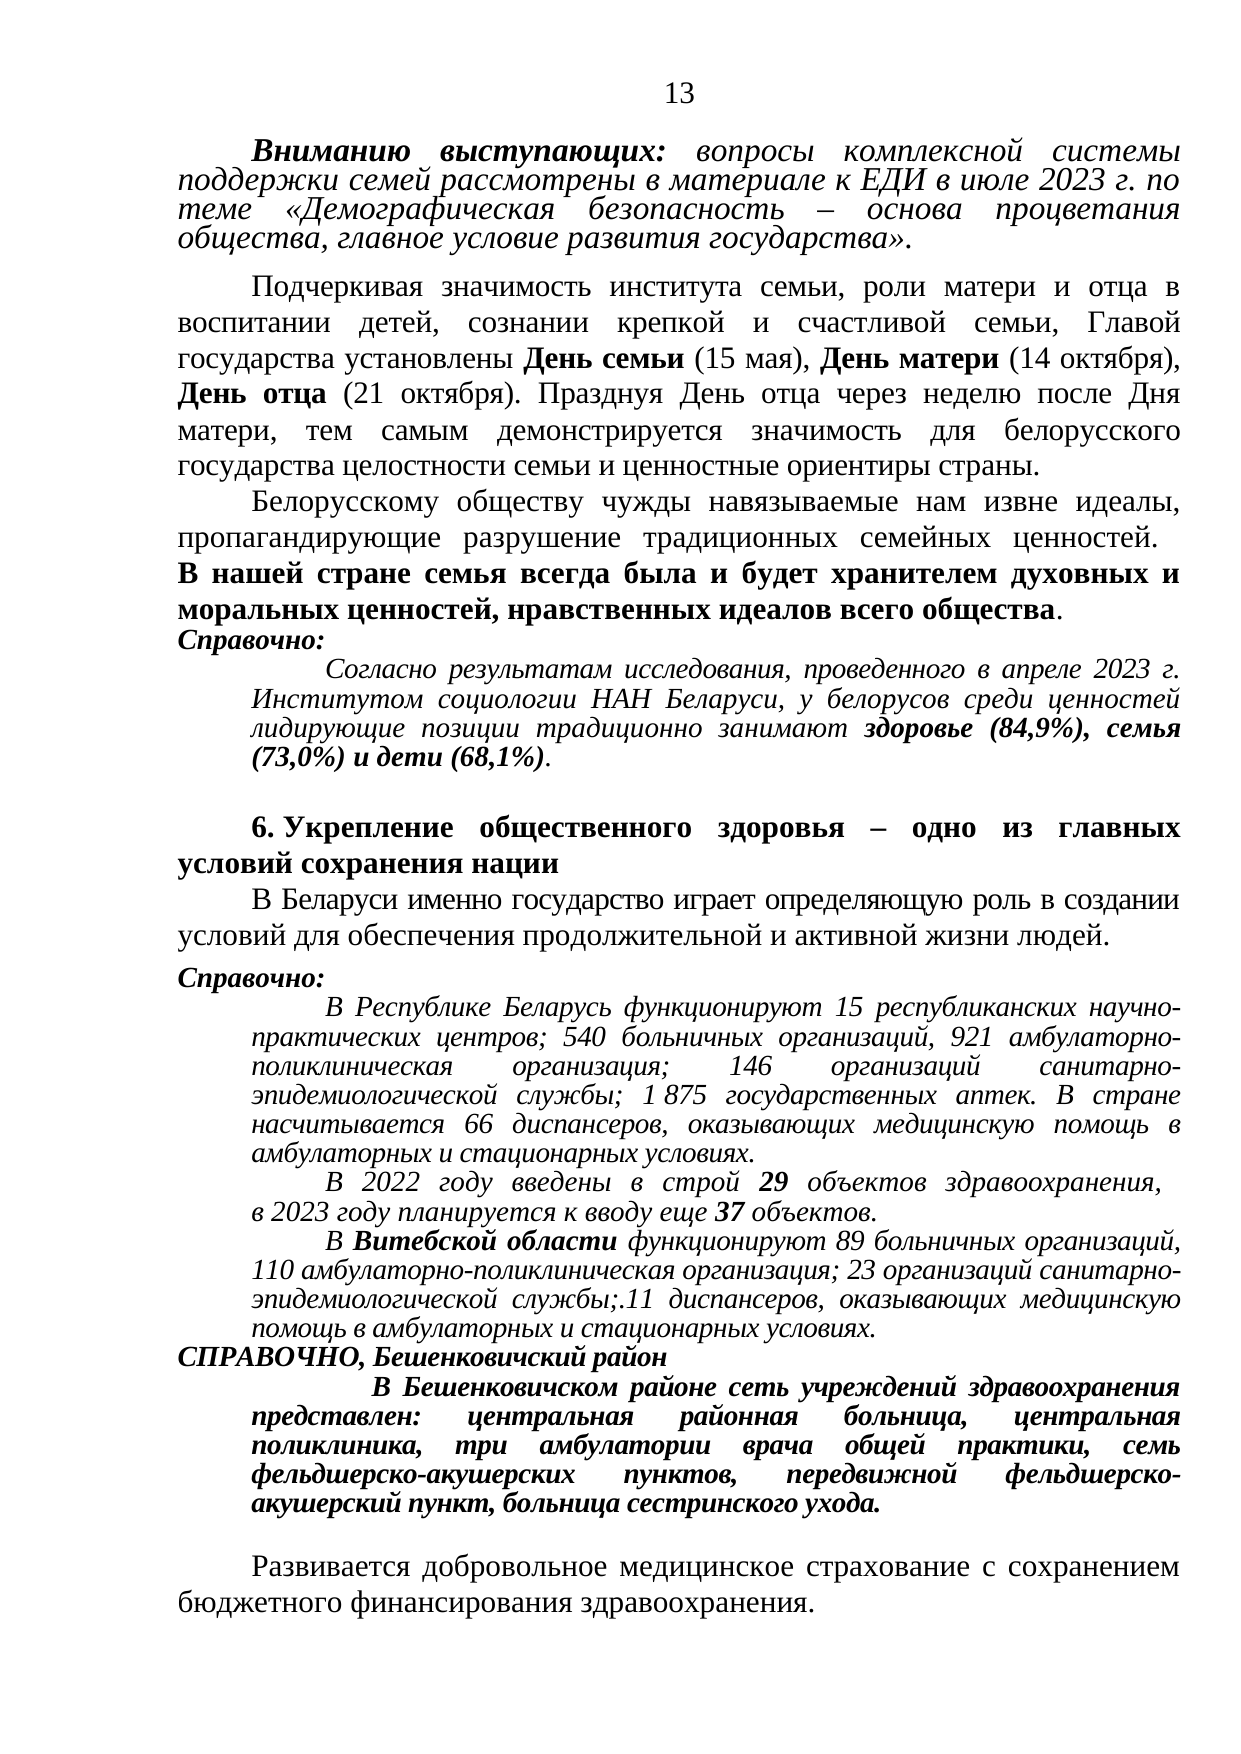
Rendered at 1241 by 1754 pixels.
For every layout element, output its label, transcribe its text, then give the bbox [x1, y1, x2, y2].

text СПРАВОЧНО, Бешенковичский район [177, 1343, 1181, 1373]
text Вниманию выступающих: вопросы комплексной системы поддержки семей рассмотрены в материале к ЕДИ в июле 2023 г. по теме «Демографическая безопасность – основа процветания общества, главное условие развития государства». [177, 138, 1181, 254]
text Белорусскому обществу чужды навязываемые нам извне идеалы, пропагандирующие разрушение традиционных семейных ценностей. В нашей стране семья всегда была и будет хранителем духовных и моральных ценностей, нравственных идеалов всего общества. [177, 483, 1181, 626]
text В Бешенковичском районе сеть учреждений здравоохранения представлен: центральная районная больница, центральная поликлиника, три амбулатории врача общей практики, семь фельдшерско-акушерских пунктов, передвижной фельдшерско-акушерский пункт, больница сестринского ухода. [251, 1373, 1181, 1518]
text В 2022 году введены в строй 29 объектов здравоохранения, в 2023 году планируется к вводу еще 37 объектов. [251, 1168, 1181, 1227]
text Согласно результатам исследования, проведенного в апреле 2023 г. Институтом социологии НАН Беларуси, у белорусов среди ценностей лидирующие позиции традиционно занимают здоровье (84,9%), семья (73,0%) и дети (68,1%). [251, 656, 1181, 772]
text 6. Укрепление общественного здоровья – одно из главных условий сохранения нации [177, 808, 1181, 880]
text В Витебской области функционируют 89 больничных организаций, 110 амбулаторно-поликлиническая организация; 23 организаций санитарно-эпидемиологической службы;.11 диспансеров, оказывающих медицинскую помощь в амбулаторных и стационарных условиях. [251, 1227, 1181, 1343]
text Справочно: [177, 964, 1181, 993]
text Подчеркивая значимость института семьи, роли матери и отца в воспитании детей, сознании крепкой и счастливой семьи, Главой государства установлены День семьи (15 мая), День матери (14 октября), День отца (21 октября). Празднуя День отца через неделю после Дня матери, тем самым демонстрируется значимость для белорусского государства целостности семьи и ценностные ориентиры страны. [177, 267, 1181, 483]
text В Беларуси именно государство играет определяющую роль в создании условий для обеспечения продолжительной и активной жизни людей. [177, 880, 1181, 952]
text Развивается добровольное медицинское страхование с сохранением бюджетного финансирования здравоохранения. [177, 1548, 1181, 1619]
text В Республике Беларусь функционируют 15 республиканских научно-практических центров; 540 больничных организаций, 921 амбулаторно-поликлиническая организация; 146 организаций санитарно-эпидемиологической службы; 1 875 государственных аптек. В стране насчитывается 66 диспансеров, оказывающих медицинскую помощь в амбулаторных и стационарных условиях. [251, 993, 1181, 1168]
text Справочно: [177, 626, 1181, 656]
